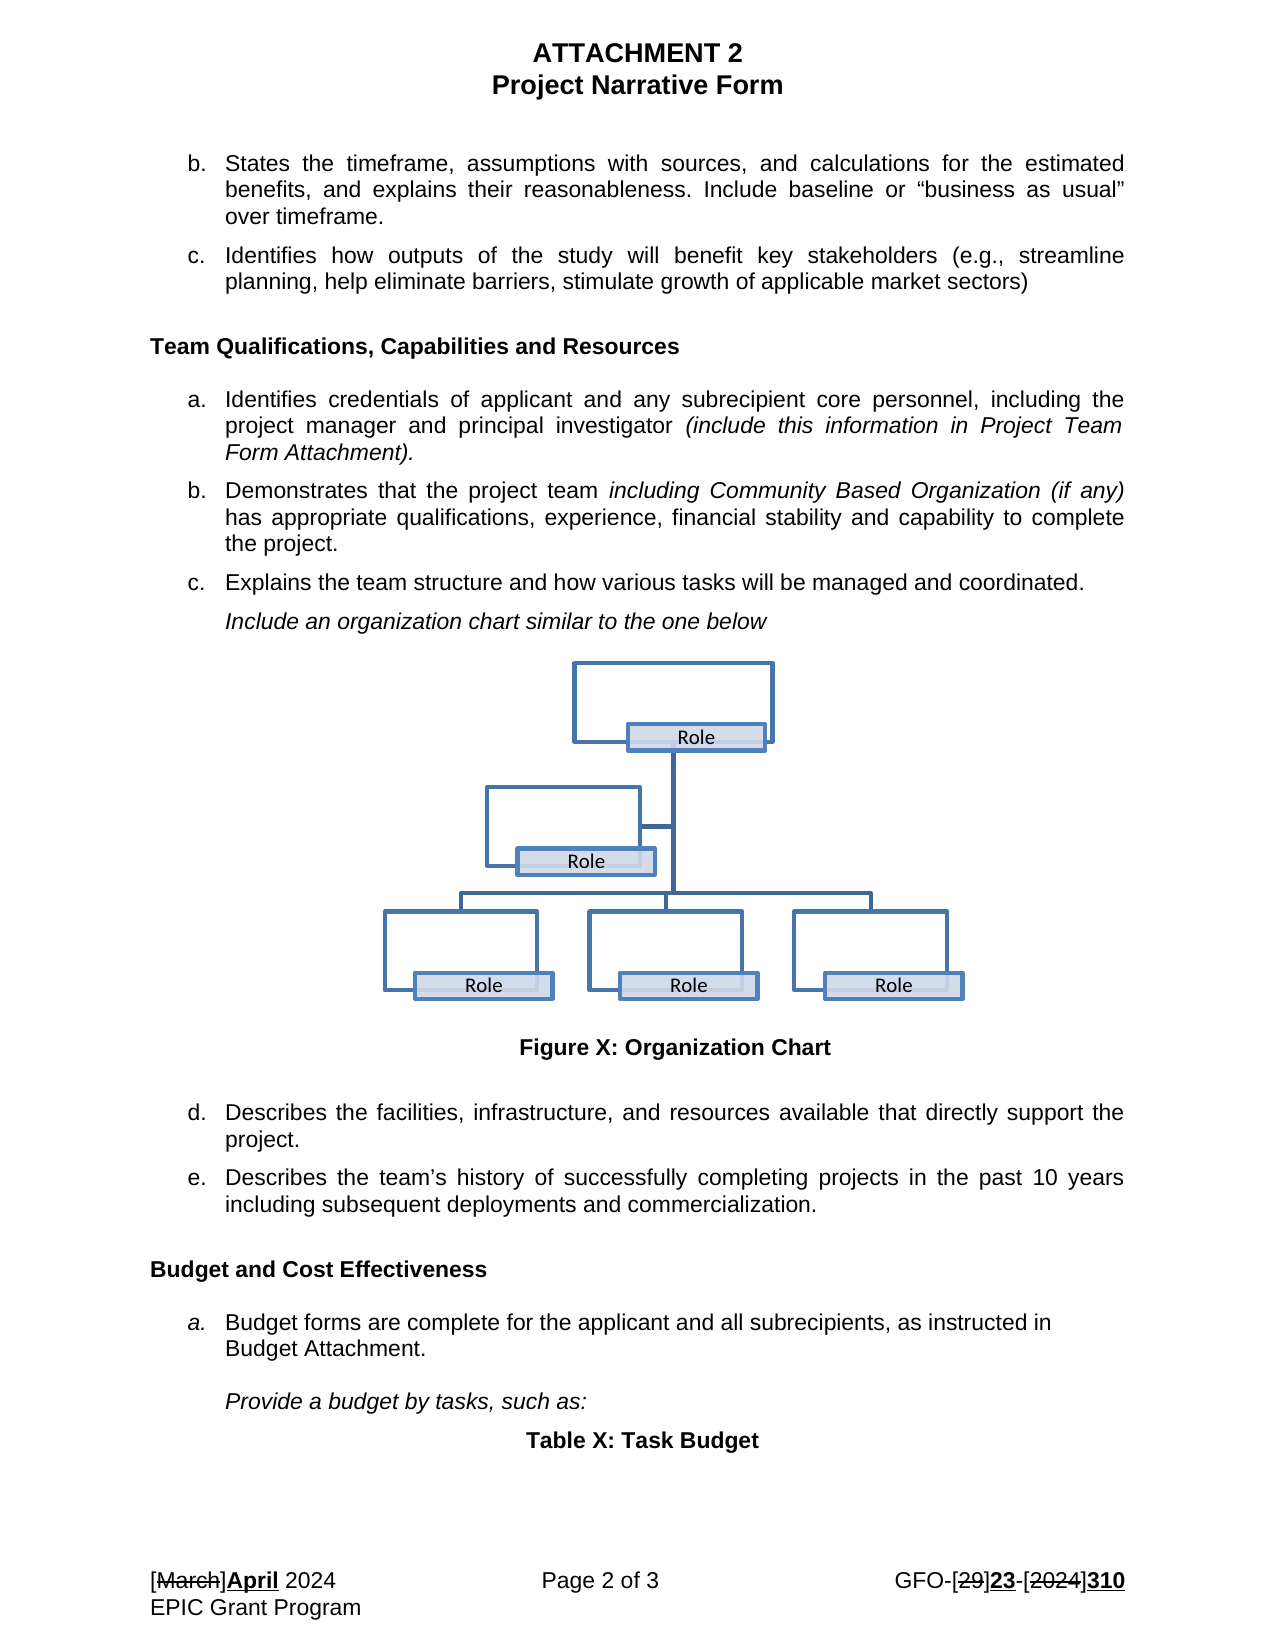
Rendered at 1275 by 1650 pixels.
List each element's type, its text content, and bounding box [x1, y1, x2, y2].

list Demonstrates that the project team including Community Based Organization (if any) has appropriate qualifications, experience, financial stability and capability to complete the project. [187, 477, 1125, 556]
list Describes the facilities, infrastructure, and resources available that directly support the project. [187, 1099, 1125, 1152]
text Figure X: Organization Chart [225, 1008, 1125, 1060]
text Budget and Cost Effectiveness [150, 1256, 1125, 1282]
list Budget forms are complete for the applicant and all subrecipients, as instructed in Budget Attachment. Provide a budget by tasks, such as: [187, 1309, 1125, 1414]
list Describes the team’s history of successfully completing projects in the past 10 years including subsequent deployments and commercialization. [187, 1164, 1125, 1217]
list Explains the team structure and how various tasks will be managed and coordinated. [187, 569, 1125, 595]
list Identifies how outputs of the study will benefit key stakeholders (e.g., streamline planning, help eliminate barriers, stimulate growth of applicable market sectors) [187, 242, 1125, 294]
text Team Qualifications, Capabilities and Resources [150, 333, 1125, 359]
list Table X: Task Budget [159, 1427, 1125, 1453]
text Include an organization chart similar to the one below [225, 608, 1125, 661]
list Identifies credentials of applicant and any subrecipient core personnel, including the project manager and principal investigator (include this information in Project Team Form Attachment). [187, 386, 1125, 465]
list States the timeframe, assumptions with sources, and calculations for the estimated benefits, and explains their reasonableness. Include baseline or “business as usual” over timeframe. [187, 150, 1125, 229]
